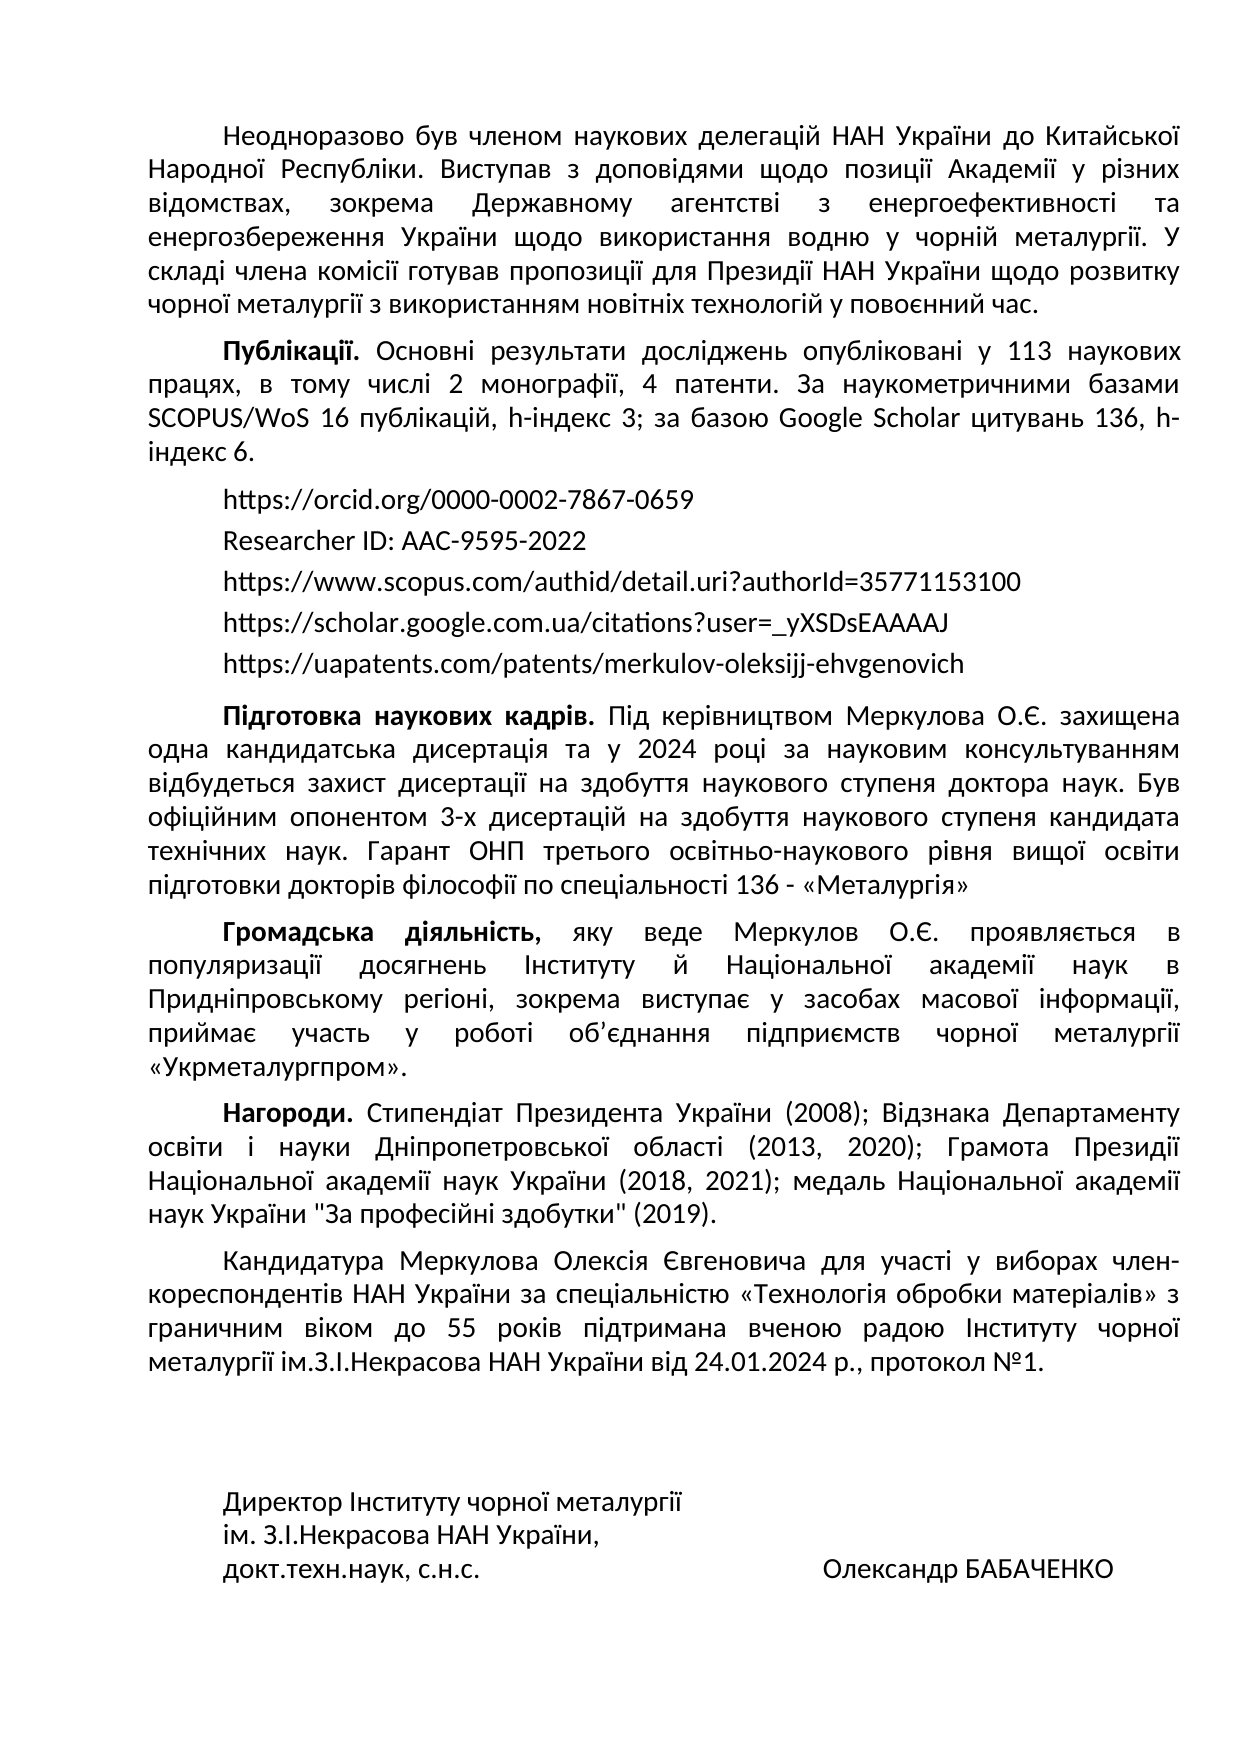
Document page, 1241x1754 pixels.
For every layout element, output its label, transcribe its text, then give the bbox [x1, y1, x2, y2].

text https://scholar.google.com.ua/citations?user=_yXSDsEAAAAJ [223, 604, 1181, 640]
text Неодноразово був членом наукових делегацій НАН України до Китайської Народної Республіки. Виступав з доповідями щодо позиції Академії у різних відомствах, зокрема Державному агентстві з енергоефективності та енергозбереження України щодо використання водню у чорній металургії. У складі члена комісії готував пропозиції для Президії НАН України щодо розвитку чорної металургії з використанням новітніх технологій у повоєнний час. [148, 118, 1181, 321]
text Нагороди. Стипендіат Президента України (2008); Відзнака Департаменту освіти і науки Дніпропетровської області (2013, 2020); Грамота Президії Національної академії наук України (2018, 2021); медаль Національної академії наук України "За професійні здобутки" (2019). [148, 1096, 1181, 1231]
text Researcher ID: AAC-9595-2022 [223, 522, 1181, 558]
text Підготовка наукових кадрів. Під керівництвом Меркулова О.Є. захищена одна кандидатська дисертація та у 2024 році за науковим консультуванням відбудеться захист дисертації на здобуття наукового ступеня доктора наук. Був офіційним опонентом 3-х дисертацій на здобуття наукового ступеня кандидата технічних наук. Гарант ОНП третього освітньо-наукового рівня вищої освіти підготовки докторів філософії по спеціальності 136 - «Металургія» [148, 699, 1181, 902]
text Кандидатура Меркулова Олексія Євгеновича для участі у виборах член-кореспондентів НАН України за спеціальністю «Технологія обробки матеріалів» з граничним віком до 55 років підтримана вченою радою Інституту чорної металургії ім.З.І.Некрасова НАН України від 24.01.2024 р., протокол №1. [148, 1244, 1181, 1379]
text Громадська діяльність, яку веде Меркулов О.Є. проявляється в популяризації досягнень Інституту й Національної академії наук в Придніпровському регіоні, зокрема виступає у засобах масової інформації, приймає участь у роботі об’єднання підприємств чорної металургії «Укрметалургпром». [148, 914, 1181, 1083]
text https://uapatents.com/patents/merkulov-oleksijj-ehvgenovich [223, 645, 1181, 681]
text https://orcid.org/0000-0002-7867-0659 [223, 481, 1181, 517]
text Публікації. Основні результати досліджень опубліковані у 113 наукових працях, в тому числі 2 монографії, 4 патенти. За наукометричними базами SCOPUS/WoS 16 публікацій, h-індекс 3; за базою Google Scholar цитувань 136, h-індекс 6. [148, 334, 1181, 469]
text ім. З.І.Некрасова НАН України, [148, 1518, 1181, 1551]
text докт.техн.наук, с.н.с. Олександр БАБАЧЕНКО [148, 1551, 1181, 1585]
text Директор Інституту чорної металургії [148, 1484, 1181, 1518]
text https://www.scopus.com/authid/detail.uri?authorId=35771153100 [223, 563, 1181, 599]
